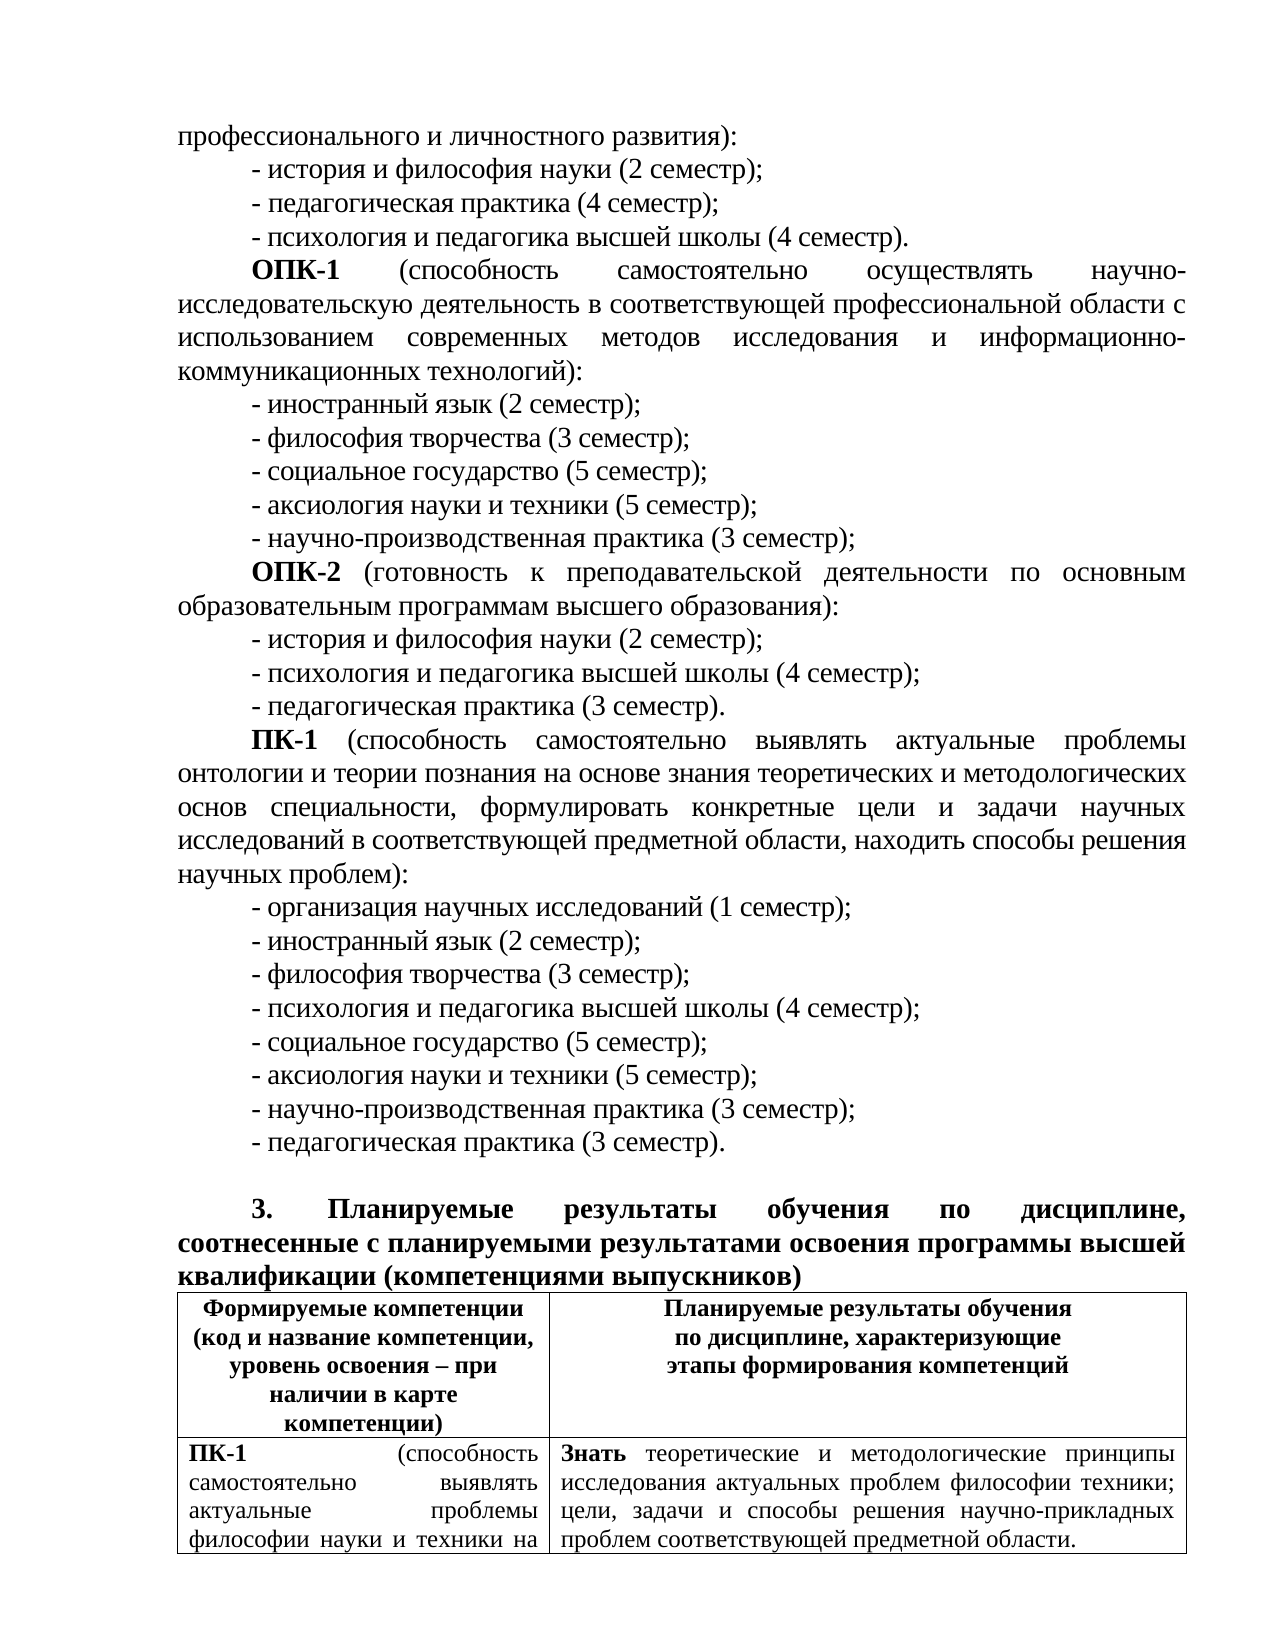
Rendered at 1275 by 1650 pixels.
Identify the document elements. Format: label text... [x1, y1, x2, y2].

text - педагогическая практика (4 семестр); [177, 185, 1186, 219]
text ПК-1 (способность самостоятельно выявлять актуальные проблемы онтологии и теории познания на основе знания теоретических и методологических основ специальности, формулировать конкретные цели и задачи научных исследований в соответствующей предметной области, находить способы решения научных проблем): [177, 722, 1186, 889]
text - иностранный язык (2 семестр); [177, 923, 1186, 957]
text - научно-производственная практика (3 семестр); [177, 521, 1186, 554]
list Планируемые результаты обучения по дисциплине, соотнесенные с планируемыми результатами освоения программы высшей квалификации (компетенциями выпускников) [177, 1191, 1186, 1292]
text - научно-производственная практика (3 семестр); [177, 1091, 1186, 1124]
text - психология и педагогика высшей школы (4 семестр). [177, 219, 1186, 252]
text - история и философия науки (2 семестр); [177, 152, 1186, 185]
text - философия творчества (3 семестр); [177, 957, 1186, 990]
text - социальное государство (5 семестр); [177, 1024, 1186, 1057]
text - организация научных исследований (1 семестр); [177, 889, 1186, 923]
text - психология и педагогика высшей школы (4 семестр); [177, 990, 1186, 1024]
text - аксиология науки и техники (5 семестр); [177, 487, 1186, 521]
text - психология и педагогика высшей школы (4 семестр); [177, 655, 1186, 688]
text ОПК-1 (способность самостоятельно осуществлять научно-исследовательскую деятельность в соответствующей профессиональной области с использованием современных методов исследования и информационно-коммуникационных технологий): [177, 252, 1186, 386]
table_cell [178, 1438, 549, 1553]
text - философия творчества (3 семестр); [177, 420, 1186, 453]
text - иностранный язык (2 семестр); [177, 386, 1186, 420]
text - педагогическая практика (3 семестр). [177, 688, 1186, 722]
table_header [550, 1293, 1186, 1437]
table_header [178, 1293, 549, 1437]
text - история и философия науки (2 семестр); [177, 621, 1186, 655]
text - аксиология науки и техники (5 семестр); [177, 1057, 1186, 1091]
text - социальное государство (5 семестр); [177, 453, 1186, 487]
text ОПК-2 (готовность к преподавательской деятельности по основным образовательным программам высшего образования): [177, 554, 1186, 621]
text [177, 118, 1186, 152]
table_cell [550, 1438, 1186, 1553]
text - педагогическая практика (3 семестр). [177, 1124, 1186, 1158]
